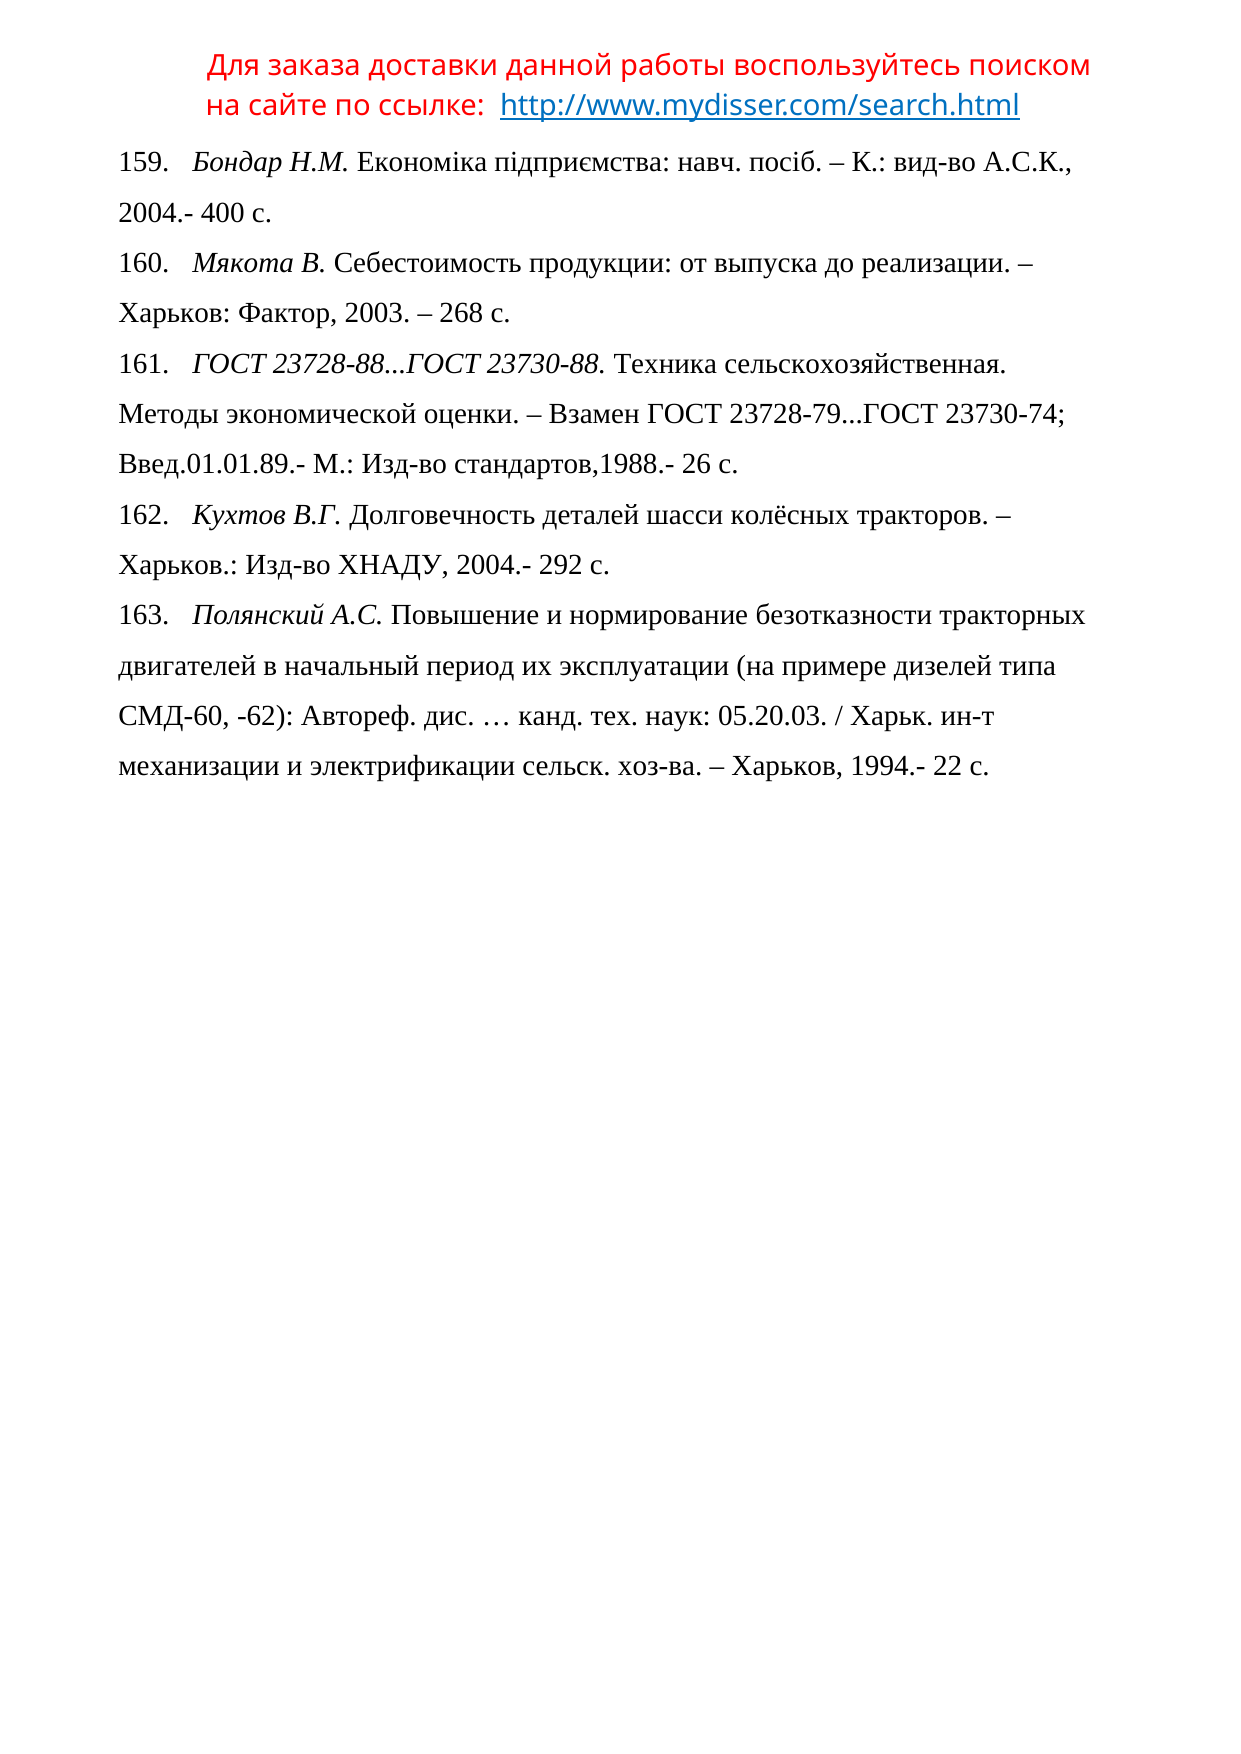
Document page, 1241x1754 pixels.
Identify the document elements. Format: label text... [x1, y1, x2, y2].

list ГОСТ 23728-88...ГОСТ 23730-88. Техника сельскохозяйственная. Методы экономической оценки. – Взамен ГОСТ 23728-79...ГОСТ 23730-74; Введ.01.01.89.- М.: Изд-во стандартов,1988.- 26 с. [118, 346, 1107, 480]
list Кухтов В.Г. Долговечность деталей шасси колёсных тракторов. – Харьков.: Изд-во ХНАДУ, 2004.- 292 с. [118, 497, 1107, 581]
list Мякота В. Себестоимость продукции: от выпуска до реализации. – Харьков: Фактор, 2003. – 268 с. [118, 245, 1107, 329]
list Бондар Н.М. Економіка підприємства: навч. посіб. – К.: вид-во А.С.К., 2004.- 400 с. [118, 144, 1107, 228]
list Полянский А.С. Повышение и нормирование безотказности тракторных двигателей в начальный период их эксплуатации (на примере дизелей типа СМД-60, -62): Автореф. дис. … канд. тех. наук: 05.20.03. / Харьк. ин-т механизации и электрификации сельск. хоз-ва. – Харьков, 1994.- 22 с. [118, 597, 1107, 782]
